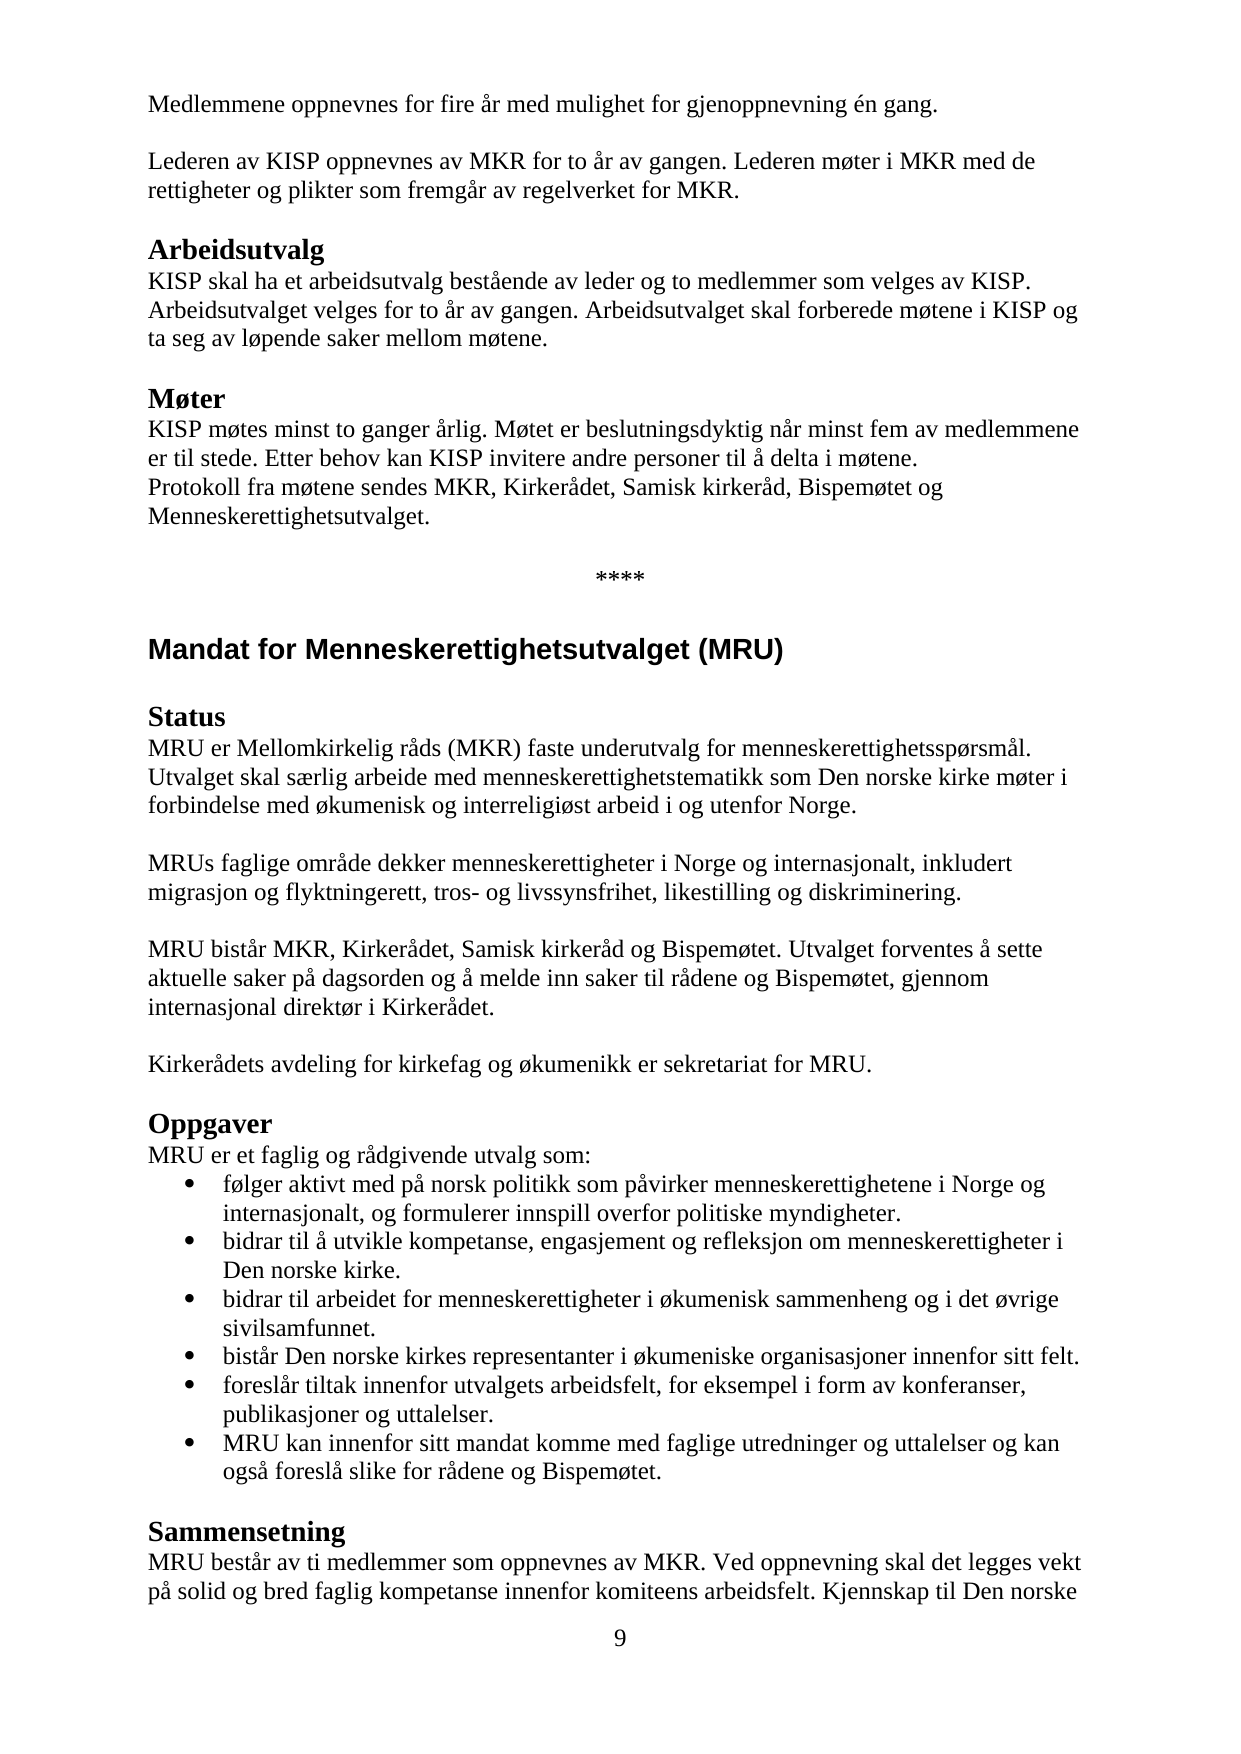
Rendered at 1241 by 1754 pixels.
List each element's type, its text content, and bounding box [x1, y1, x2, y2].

list følger aktivt med på norsk politikk som påvirker menneskerettighetene i Norge og internasjonalt, og formulerer innspill overfor politiske myndigheter. [185, 1169, 1092, 1226]
text KISP skal ha et arbeidsutvalg bestående av leder og to medlemmer som velges av KISP. [148, 266, 1092, 295]
text Kirkerådets avdeling for kirkefag og økumenikk er sekretariat for MRU. [148, 1049, 1092, 1078]
text MRUs faglige område dekker menneskerettigheter i Norge og internasjonalt, inkludert migrasjon og flyktningerett, tros- og livssynsfrihet, likestilling og diskriminering. [148, 848, 1092, 905]
text Medlemmene oppnevnes for fire år med mulighet for gjenoppnevning én gang. [148, 89, 1092, 117]
text MRU bistår MKR, Kirkerådet, Samisk kirkeråd og Bispemøtet. Utvalget forventes å sette aktuelle saker på dagsorden og å melde inn saker til rådene og Bispemøtet, gjennom internasjonal direktør i Kirkerådet. [148, 934, 1092, 1020]
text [148, 1547, 1092, 1605]
text Status [148, 699, 1092, 733]
list foreslår tiltak innenfor utvalgets arbeidsfelt, for eksempel i form av konferanser, publikasjoner og uttalelser. [185, 1370, 1092, 1428]
text Lederen av KISP oppnevnes av MKR for to år av gangen. Lederen møter i MKR med de rettigheter og plikter som fremgår av regelverket for MKR. [148, 146, 1092, 204]
text Arbeidsutvalg [148, 232, 1092, 266]
text **** [148, 563, 1092, 598]
text Arbeidsutvalget velges for to år av gangen. Arbeidsutvalget skal forberede møtene i KISP og ta seg av løpende saker mellom møtene. [148, 295, 1092, 352]
list bistår Den norske kirkes representanter i økumeniske organisasjoner innenfor sitt felt. [185, 1341, 1092, 1370]
list bidrar til arbeidet for menneskerettigheter i økumenisk sammenheng og i det øvrige sivilsamfunnet. [185, 1284, 1092, 1341]
text Møter [148, 381, 1092, 414]
list MRU kan innenfor sitt mandat komme med faglige utredninger og uttalelser og kan også foreslå slike for rådene og Bispemøtet. [185, 1428, 1092, 1485]
list bidrar til å utvikle kompetanse, engasjement og refleksjon om menneskerettigheter i Den norske kirke. [185, 1226, 1092, 1284]
text MRU er et faglig og rådgivende utvalg som: [148, 1140, 1092, 1169]
text Sammensetning [148, 1514, 1092, 1547]
text MRU er Mellomkirkelig råds (MKR) faste underutvalg for menneskerettighetsspørsmål. Utvalget skal særlig arbeide med menneskerettighetstematikk som Den norske kirke møter i forbindelse med økumenisk og interreligiøst arbeid i og utenfor Norge. [148, 733, 1092, 819]
text KISP møtes minst to ganger årlig. Møtet er beslutningsdyktig når minst fem av medlemmene er til stede. Etter behov kan KISP invitere andre personer til å delta i møtene. [148, 414, 1092, 472]
text Protokoll fra møtene sendes MKR, Kirkerådet, Samisk kirkeråd, Bispemøtet og Menneskerettighetsutvalget. [148, 472, 1092, 529]
text Oppgaver [148, 1107, 1092, 1140]
text Mandat for Menneskerettighetsutvalget (MRU) [148, 632, 1092, 665]
